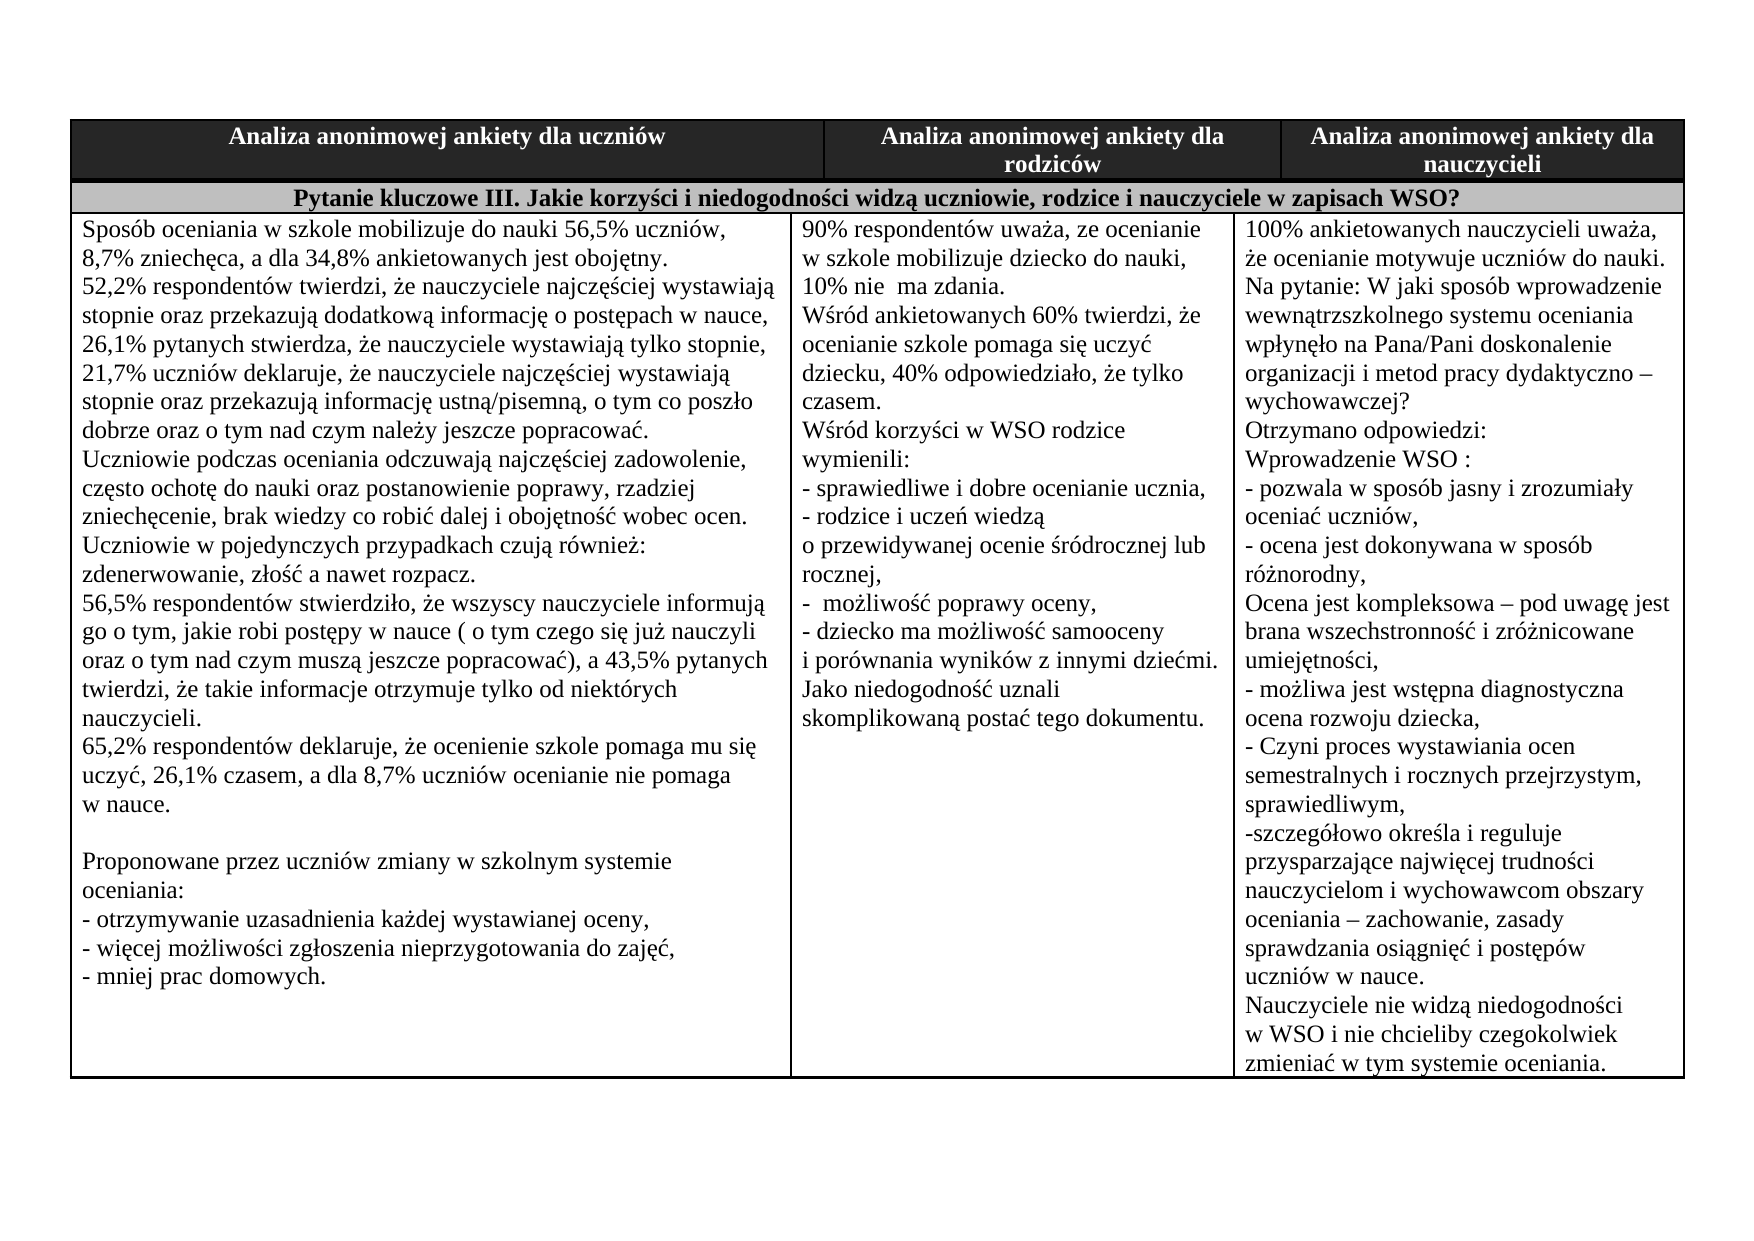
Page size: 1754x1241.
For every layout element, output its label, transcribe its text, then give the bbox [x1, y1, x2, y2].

table_header Analiza anonimowej ankiety dla rodziców [825, 121, 1280, 178]
table_cell Pytanie kluczowe III. Jakie korzyści i niedogodności widzą uczniowie, rodzice i nauczyciele w zapisach WSO? [72, 183, 1683, 212]
table_cell 100% ankietowanych nauczycieli uważa, że ocenianie motywuje uczniów do nauki. Na pytanie: W jaki sposób wprowadzenie wewnątrzszkolnego systemu oceniania wpłynęło na Pana/Pani doskonalenie organizacji i metod pracy dydaktyczno – wychowawczej? Otrzymano odpowiedzi: Wprowadzenie WSO : - pozwala w sposób jasny i zrozumiały oceniać uczniów, - ocena jest dokonywana w sposób różnorodny, Ocena jest kompleksowa – pod uwagę jest brana wszechstronność i zróżnicowane umiejętności, - możliwa jest wstępna diagnostyczna ocena rozwoju dziecka, - Czyni proces wystawiania ocen semestralnych i rocznych przejrzystym, sprawiedliwym, -szczegółowo określa i reguluje przysparzające najwięcej trudności nauczycielom i wychowawcom obszary oceniania – zachowanie, zasady sprawdzania osiągnięć i postępów uczniów w nauce. Nauczyciele nie widzą niedogodności w WSO i nie chcieliby czegokolwiek zmieniać w tym systemie oceniania. [1235, 214, 1683, 1076]
table_cell Sposób oceniania w szkole mobilizuje do nauki 56,5% uczniów, 8,7% zniechęca, a dla 34,8% ankietowanych jest obojętny. 52,2% respondentów twierdzi, że nauczyciele najczęściej wystawiają stopnie oraz przekazują dodatkową informację o postępach w nauce, 26,1% pytanych stwierdza, że nauczyciele wystawiają tylko stopnie, 21,7% uczniów deklaruje, że nauczyciele najczęściej wystawiają stopnie oraz przekazują informację ustną/pisemną, o tym co poszło dobrze oraz o tym nad czym należy jeszcze popracować. Uczniowie podczas oceniania odczuwają najczęściej zadowolenie, często ochotę do nauki oraz postanowienie poprawy, rzadziej zniechęcenie, brak wiedzy co robić dalej i obojętność wobec ocen. Uczniowie w pojedynczych przypadkach czują również: zdenerwowanie, złość a nawet rozpacz. 56,5% respondentów stwierdziło, że wszyscy nauczyciele informują go o tym, jakie robi postępy w nauce ( o tym czego się już nauczyli oraz o tym nad czym muszą jeszcze popracować), a 43,5% pytanych twierdzi, że takie informacje otrzymuje tylko od niektórych nauczycieli. 65,2% respondentów deklaruje, że ocenienie szkole pomaga mu się uczyć, 26,1% czasem, a dla 8,7% uczniów ocenianie nie pomaga w nauce. Proponowane przez uczniów zmiany w szkolnym systemie oceniania: - otrzymywanie uzasadnienia każdej wystawianej oceny, - więcej możliwości zgłoszenia nieprzygotowania do zajęć, - mniej prac domowych. [72, 214, 790, 1076]
table_header Analiza anonimowej ankiety dla uczniów [72, 121, 823, 178]
table_header Analiza anonimowej ankiety dla nauczycieli [1282, 121, 1683, 178]
table_cell 90% respondentów uważa, ze ocenianie w szkole mobilizuje dziecko do nauki, 10% nie ma zdania. Wśród ankietowanych 60% twierdzi, że ocenianie szkole pomaga się uczyć dziecku, 40% odpowiedziało, że tylko czasem. Wśród korzyści w WSO rodzice wymienili: - sprawiedliwe i dobre ocenianie ucznia, - rodzice i uczeń wiedzą o przewidywanej ocenie śródrocznej lub rocznej, - możliwość poprawy oceny, - dziecko ma możliwość samooceny i porównania wyników z innymi dziećmi. Jako niedogodność uznali skomplikowaną postać tego dokumentu. [792, 214, 1233, 1076]
